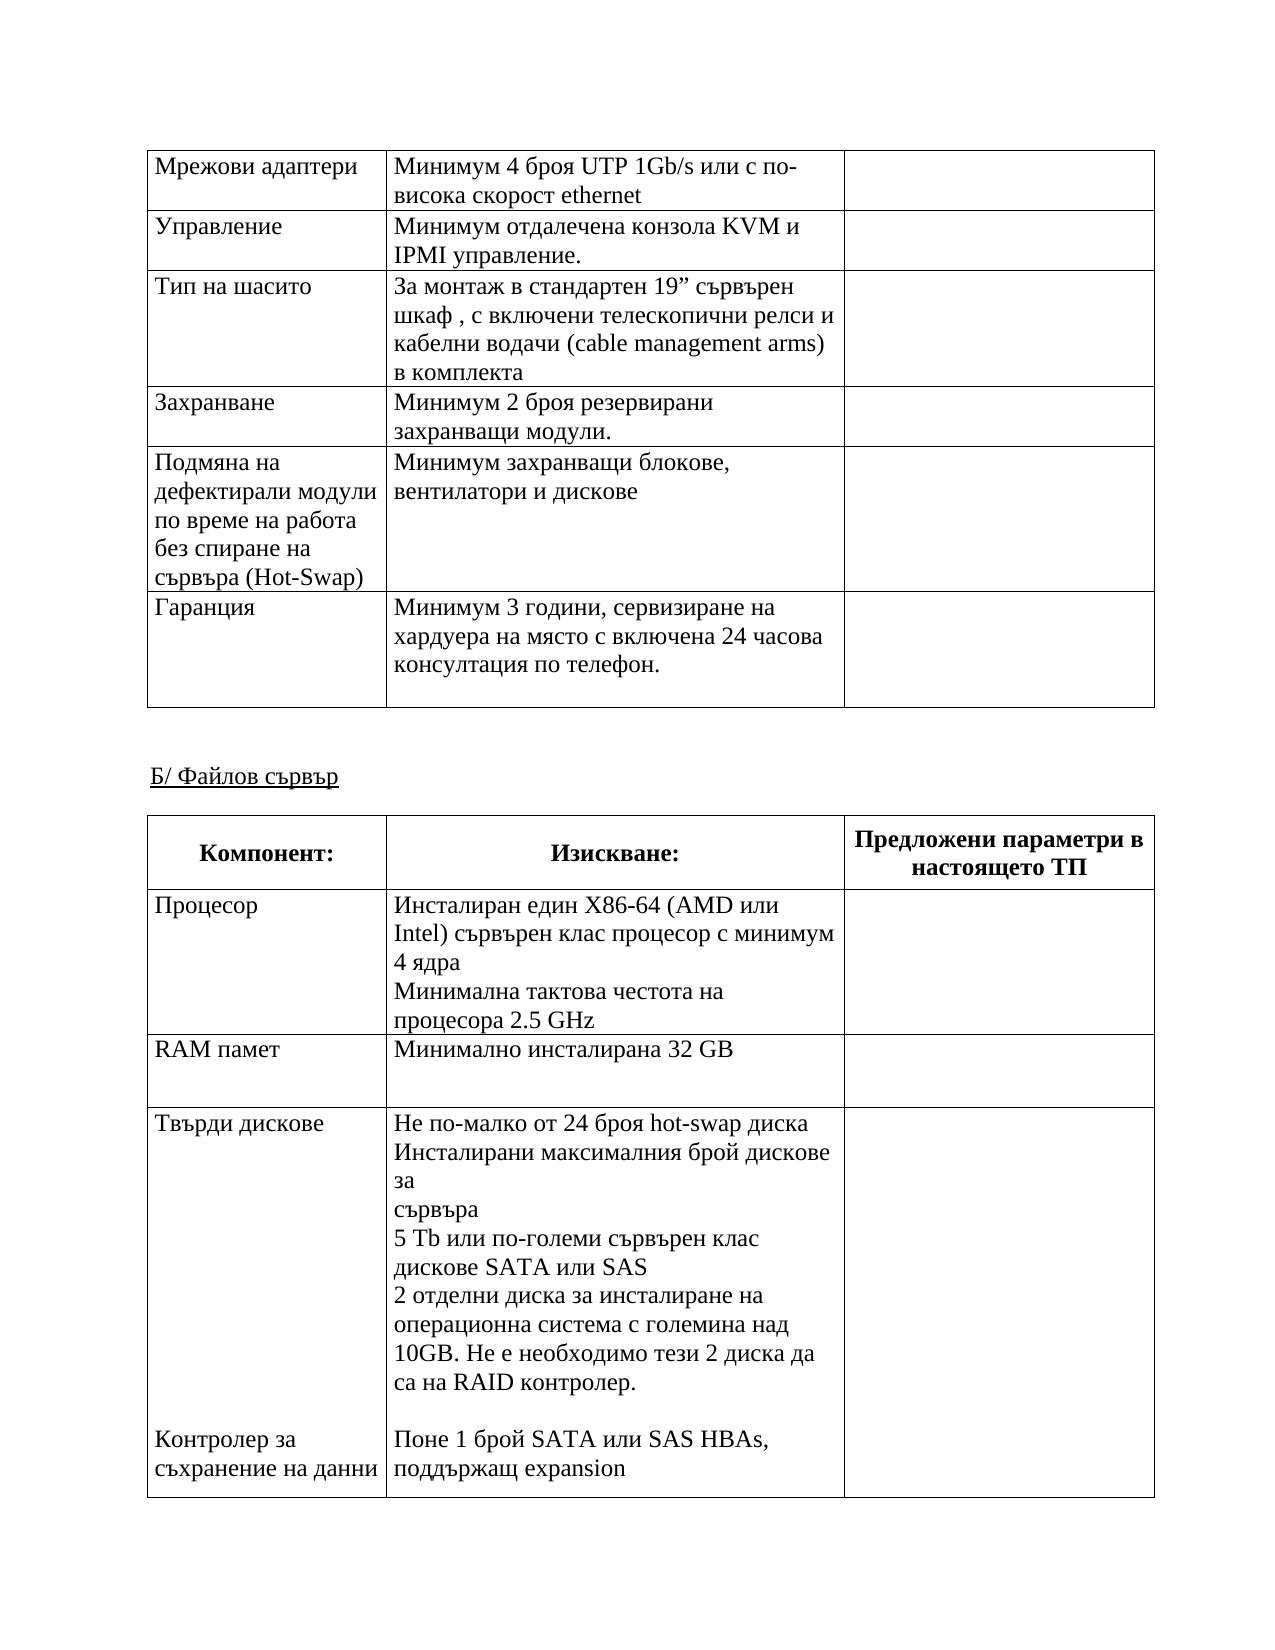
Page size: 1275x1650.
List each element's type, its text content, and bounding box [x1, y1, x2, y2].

table_cell [845, 211, 1154, 270]
text Б/ Файлов сървър [150, 761, 1125, 790]
table_cell Поне 1 брой SATA или SAS HBAs, поддържащ expansion [387, 1424, 844, 1497]
table_cell Минимум отдалечена конзола KVM и IPMI управление. [387, 211, 844, 270]
table_cell [845, 447, 1154, 591]
table_header Компонент: [148, 816, 386, 889]
table_header Предложени параметри в настоящето ТП [845, 816, 1154, 889]
table_cell Контролер за съхранение на данни [148, 1424, 386, 1497]
table_cell Минимално инсталирана 32 GB [387, 1035, 844, 1107]
table_cell Управление [148, 211, 386, 270]
table_cell Захранване [148, 387, 386, 446]
table_cell [845, 1108, 1154, 1424]
table_cell Минимум захранващи блокове, вентилатори и дискове [387, 447, 844, 591]
table_cell [845, 890, 1154, 1033]
table_cell Мрежови адаптери [148, 151, 386, 210]
table_cell Минимум 4 броя UTP 1Gb/s или с по-висока скорост ethernet [387, 151, 844, 210]
table_cell [845, 1424, 1154, 1497]
table_cell [845, 387, 1154, 446]
table_cell [845, 151, 1154, 210]
table_cell Инсталиран един X86-64 (AMD или Intel) сървърен клас процесор с минимум 4 ядра Минимална тактова честота на процесора 2.5 GHz [387, 890, 844, 1033]
table_cell Процесор [148, 890, 386, 1033]
table_cell Тип на шасито [148, 271, 386, 386]
table_cell Гаранция [148, 592, 386, 707]
table_cell [845, 592, 1154, 707]
table_cell Минимум 3 години, сервизиране на хардуера на място с включена 24 часова консултация по телефон. [387, 592, 844, 707]
table_cell Подмяна на дефектирали модули по време на работа без спиране на сървъра (Hot-Swap) [148, 447, 386, 591]
table_cell [845, 1035, 1154, 1107]
table_cell За монтаж в стандартен 19” сървърен шкаф , с включени телескопични релси и кабелни водачи (cable management arms) в комплекта [387, 271, 844, 386]
table_cell RAM памет [148, 1035, 386, 1107]
table_cell Не по-малко от 24 броя hot-swap диска Инсталирани максималния брой дискове за сървъра 5 Tb или по-големи сървърен клас дискове SATA или SAS 2 отделни диска за инсталиране на операционна система с големина над 10GB. Не е необходимо тези 2 диска да са на RAID контролер. [387, 1108, 844, 1424]
table_cell Твърди дискове [148, 1108, 386, 1424]
table_header Изискване: [387, 816, 844, 889]
table_cell [845, 271, 1154, 386]
table_cell Минимум 2 броя резервирани захранващи модули. [387, 387, 844, 446]
